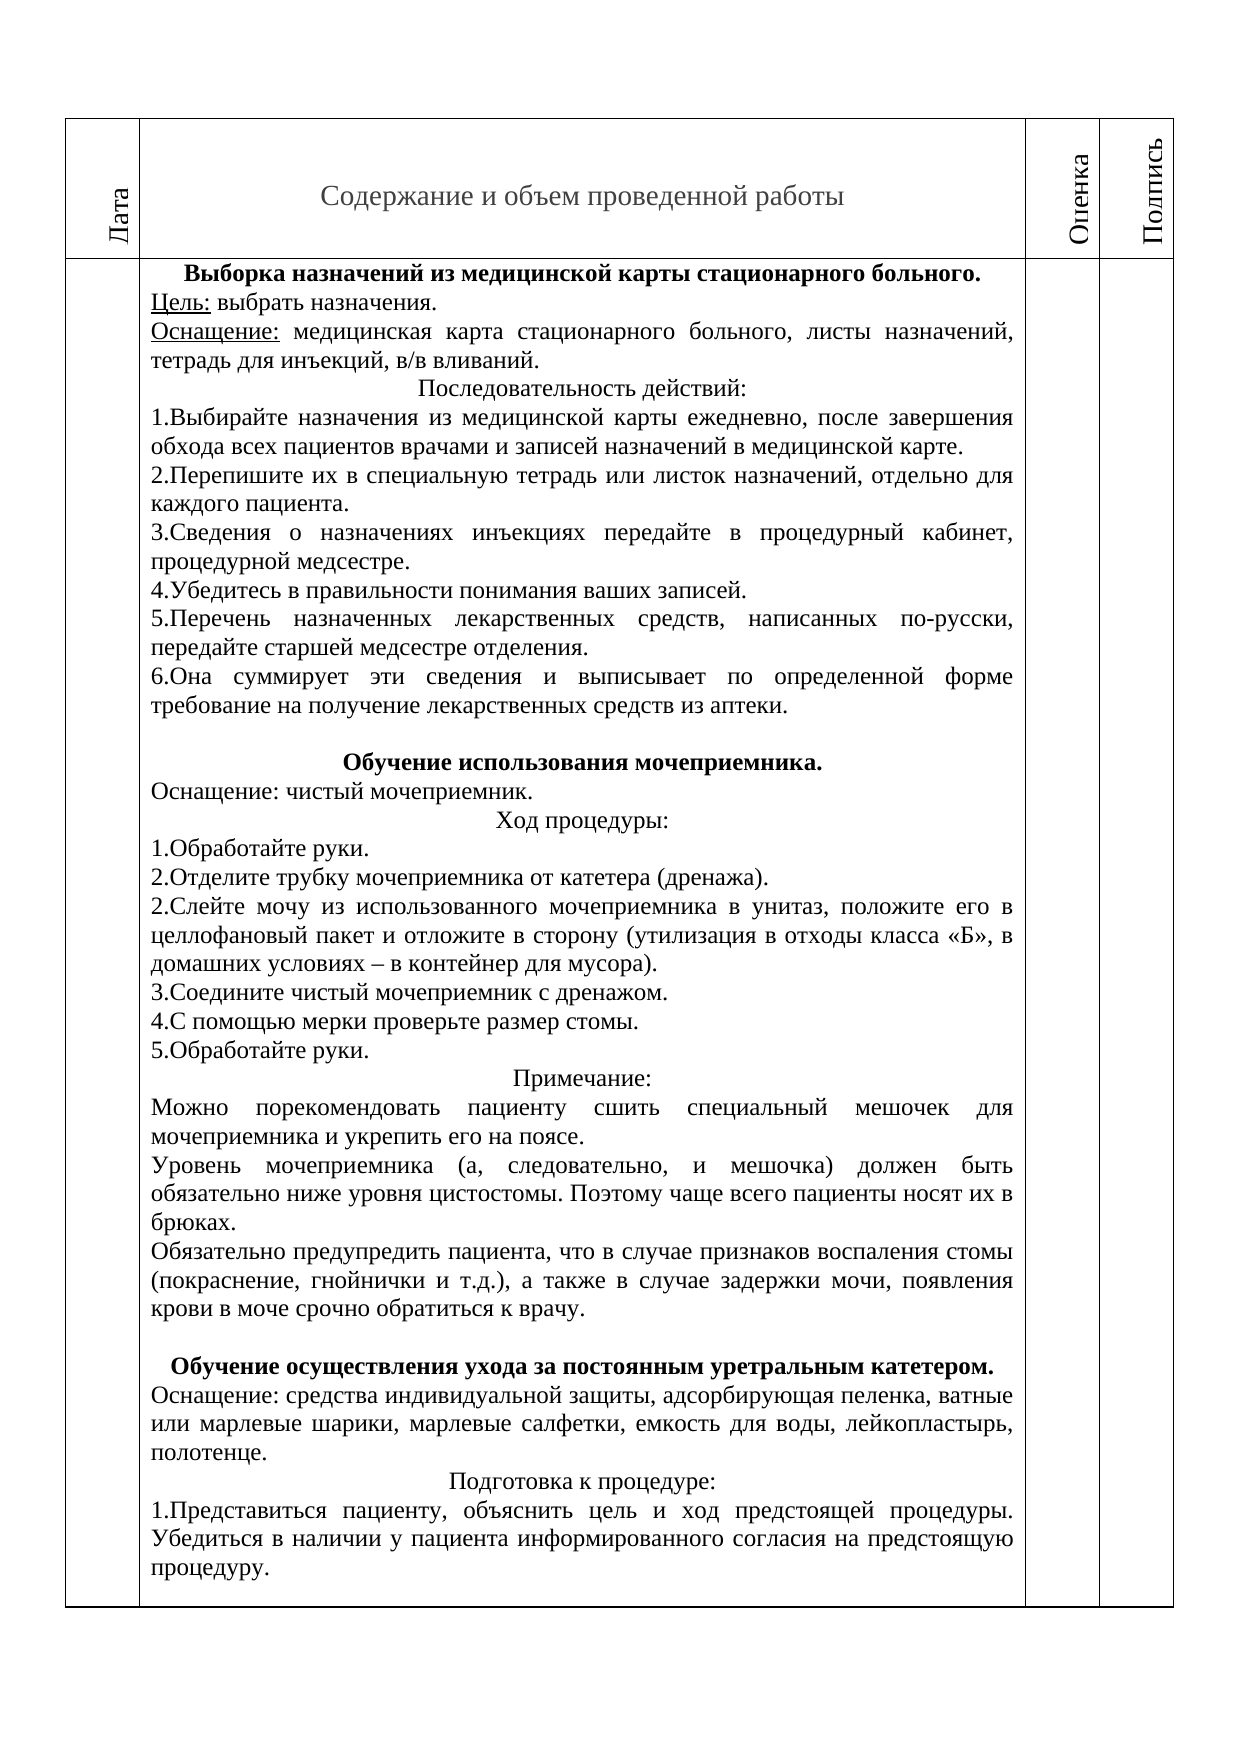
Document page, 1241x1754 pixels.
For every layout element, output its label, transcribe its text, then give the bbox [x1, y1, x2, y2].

table_header Содержание и объем проведенной работы [140, 119, 1025, 257]
table_cell [66, 259, 139, 1606]
table_cell [1026, 259, 1099, 1606]
table_header Дата [66, 119, 139, 257]
table_cell [1100, 259, 1173, 1606]
table_cell Выборка назначений из медицинской карты стационарного больного. Цель: выбрать назначения. Оснащение: медицинская карта стационарного больного, листы назначений, тетрадь для инъекций, в/в вливаний. Последовательность действий: 1.Выбирайте назначения из медицинской карты ежедневно, после завершения обхода всех пациентов врачами и записей назначений в медицинской карте. 2.Перепишите их в специальную тетрадь или листок назначений, отдельно для каждого пациента. 3.Сведения о назначениях инъекциях передайте в процедурный кабинет, процедурной медсестре. 4.Убедитесь в правильности понимания ваших записей. 5.Перечень назначенных лекарственных средств, написанных по-русски, передайте старшей медсестре отделения. 6.Она суммирует эти сведения и выписывает по определенной форме требование на получение лекарственных средств из аптеки. Обучение использования мочеприемника. Оснащение: чистый мочеприемник. Ход процедуры: 1.Обработайте руки. 2.Отделите трубку мочеприемника от катетера (дренажа). 2.Слейте мочу из использованного мочеприемника в унитаз, положите его в целлофановый пакет и отложите в сторону (утилизация в отходы класса «Б», в домашних условиях – в контейнер для мусора). 3.Соедините чистый мочеприемник с дренажом. 4.С помощью мерки проверьте размер стомы. 5.Обработайте руки. Примечание: Можно порекомендовать пациенту сшить специальный мешочек для мочеприемника и укрепить его на поясе. Уровень мочеприемника (а, следовательно, и мешочка) должен быть обязательно ниже уровня цистостомы. Поэтому чаще всего пациенты носят их в брюках. Обязательно предупредить пациента, что в случае признаков воспаления стомы (покраснение, гнойнички и т.д.), а также в случае задержки мочи, появления крови в моче срочно обратиться к врачу. Обучение осуществления ухода за постоянным уретральным катетером. Оснащение: средства индивидуальной защиты, адсорбирующая пеленка, ватные или марлевые шарики, марлевые салфетки, емкость для воды, лейкопластырь, полотенце. Подготовка к процедуре: 1.Представиться пациенту, объяснить цель и ход предстоящей процедуры. Убедиться в наличии у пациента информированного согласия на предстоящую процедуру. [140, 259, 1025, 1606]
table_header Оценка [1026, 119, 1099, 257]
table_header Подпись [1100, 119, 1173, 257]
